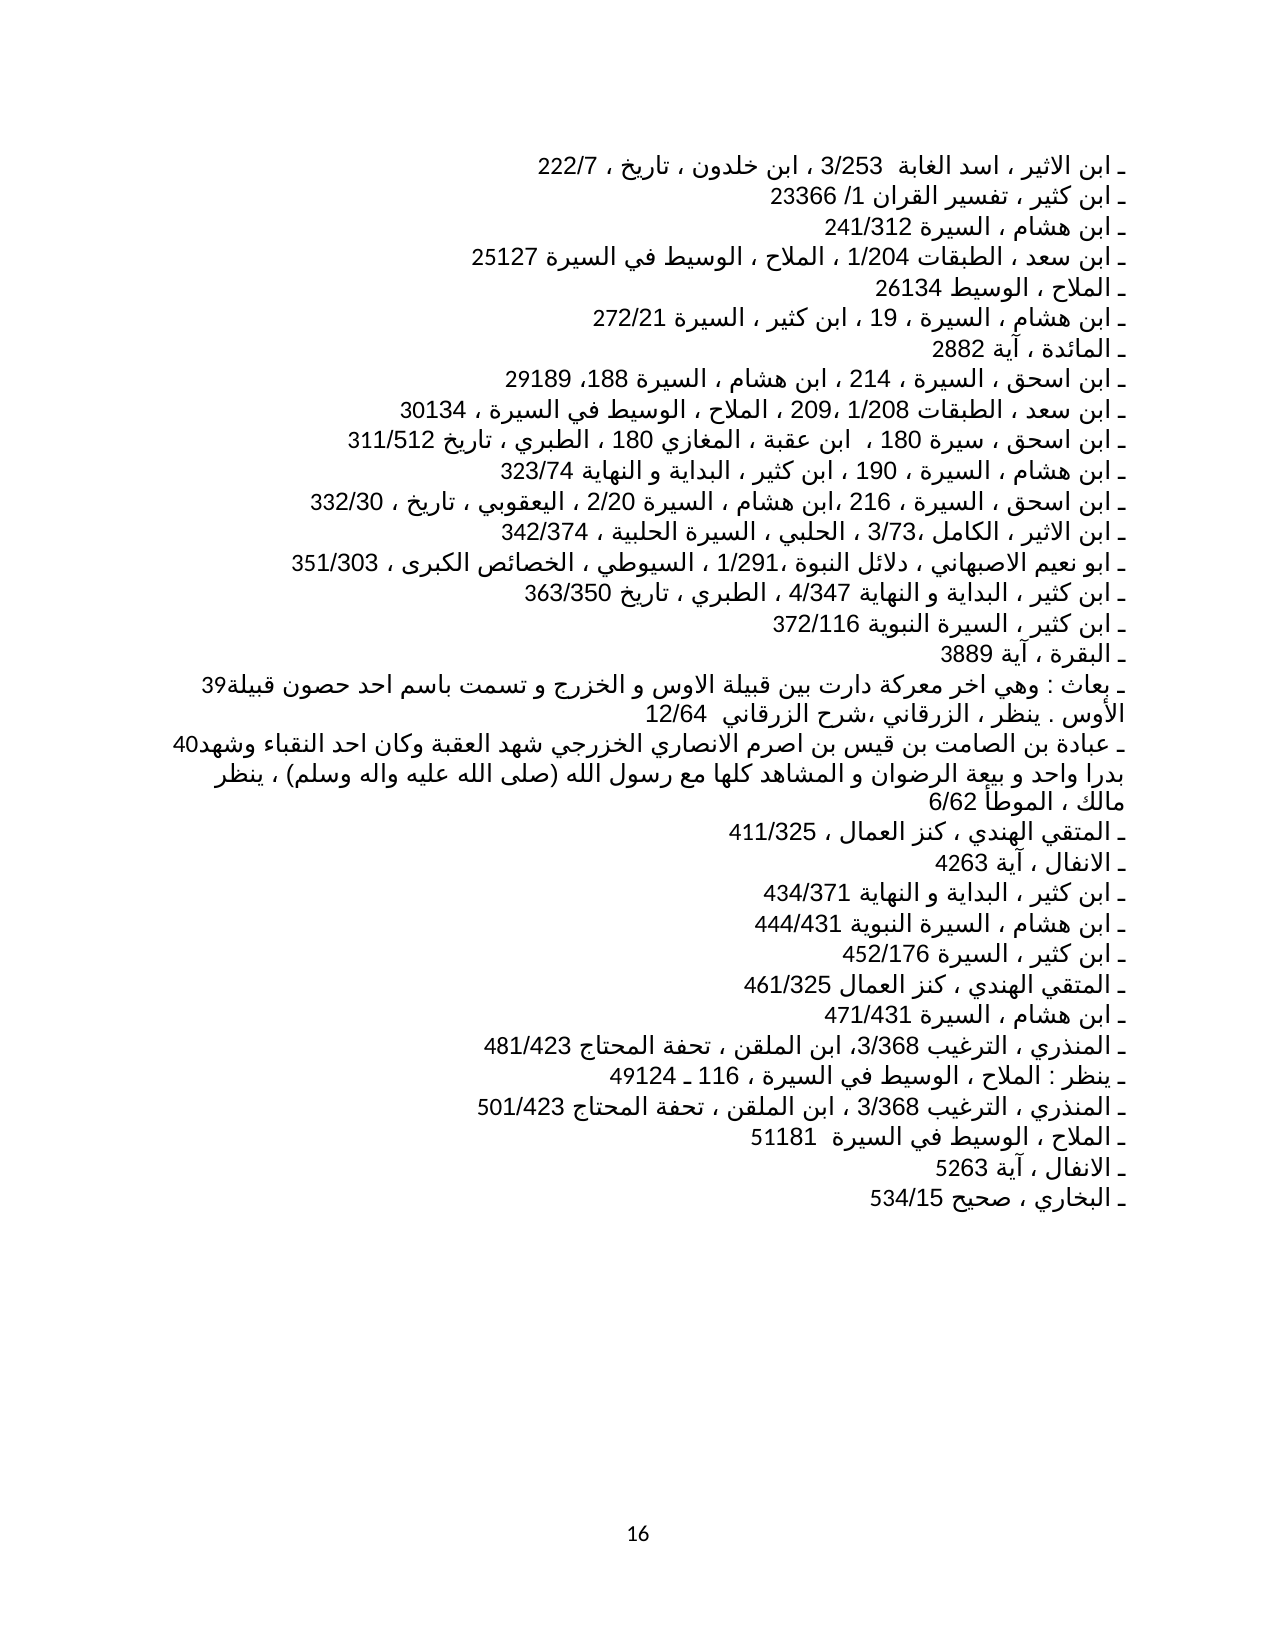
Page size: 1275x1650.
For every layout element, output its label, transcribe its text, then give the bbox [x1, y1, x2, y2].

text 34ـ ابن الاثير ، الكامل ،3/73 ، الحلبي ، السيرة الحلبية ، 2/374 [150, 516, 1125, 547]
text 23ـ ابن كثير ، تفسير القران 1/ 366 [150, 181, 1125, 211]
text 52ـ الانفال ، آية 63 [150, 1152, 1125, 1182]
text 25ـ ابن سعد ، الطبقات 1/204 ، الملاح ، الوسيط في السيرة 127 [150, 242, 1125, 272]
text 31ـ ابن اسحق ، سيرة 180 ، ابن عقبة ، المغازي 180 ، الطبري ، تاريخ 1/512 [150, 425, 1125, 455]
text 28ـ المائدة ، آية 82 [150, 333, 1125, 364]
text 53ـ البخاري ، صحيح 4/15 [150, 1182, 1125, 1213]
text 51ـ الملاح ، الوسيط في السيرة 181 [150, 1121, 1125, 1152]
text 39ـ بعاث : وهي اخر معركة دارت بين قبيلة الاوس و الخزرج و تسمت باسم احد حصون قبيلة الأوس . ينظر ، الزرقاني ،شرح الزرقاني 12/64 [150, 669, 1125, 728]
text 40ـ عبادة بن الصامت بن قيس بن اصرم الانصاري الخزرجي شهد العقبة وكان احد النقباء وشهد بدرا واحد و بيعة الرضوان و المشاهد كلها مع رسول الله (صلى الله عليه واله وسلم) ، ينظر مالك ، الموطأ 6/62 [150, 728, 1125, 816]
text 38ـ البقرة ، آية 89 [150, 638, 1125, 669]
text 50ـ المنذري ، الترغيب 3/368 ، ابن الملقن ، تحفة المحتاج 1/423 [150, 1091, 1125, 1121]
text 27ـ ابن هشام ، السيرة ، 19 ، ابن كثير ، السيرة 2/21 [150, 303, 1125, 333]
text 36ـ ابن كثير ، البداية و النهاية 4/347 ، الطبري ، تاريخ 3/350 [150, 577, 1125, 608]
text 41ـ المتقي الهندي ، كنز العمال ، 1/325 [150, 816, 1125, 847]
text 24ـ ابن هشام ، السيرة 1/312 [150, 211, 1125, 242]
text 30ـ ابن سعد ، الطبقات 1/208 ،209 ، الملاح ، الوسيط في السيرة ، 134 [150, 394, 1125, 425]
text 33ـ ابن اسحق ، السيرة ، 216 ،ابن هشام ، السيرة 2/20 ، اليعقوبي ، تاريخ ، 2/30 [150, 486, 1125, 516]
text 47ـ ابن هشام ، السيرة 1/431 [150, 999, 1125, 1030]
text 46ـ المتقي الهندي ، كنز العمال 1/325 [150, 969, 1125, 999]
text 48ـ المنذري ، الترغيب 3/368، ابن الملقن ، تحفة المحتاج 1/423 [150, 1030, 1125, 1060]
text 42ـ الانفال ، آية 63 [150, 847, 1125, 877]
text 49ـ ينظر : الملاح ، الوسيط في السيرة ، 116 ـ 124 [150, 1060, 1125, 1091]
text 44ـ ابن هشام ، السيرة النبوية 4/431 [150, 908, 1125, 938]
text 22ـ ابن الاثير ، اسد الغابة 3/253 ، ابن خلدون ، تاريخ ، 2/7 [150, 150, 1125, 181]
text 35ـ ابو نعيم الاصبهاني ، دلائل النبوة ،1/291 ، السيوطي ، الخصائص الكبرى ، 1/303 [150, 547, 1125, 577]
text 45ـ ابن كثير ، السيرة 2/176 [150, 938, 1125, 969]
text 43ـ ابن كثير ، البداية و النهاية 4/371 [150, 877, 1125, 908]
text 26ـ الملاح ، الوسيط 134 [150, 272, 1125, 303]
text 29ـ ابن اسحق ، السيرة ، 214 ، ابن هشام ، السيرة 188، 189 [150, 364, 1125, 394]
text 32ـ ابن هشام ، السيرة ، 190 ، ابن كثير ، البداية و النهاية 3/74 [150, 455, 1125, 486]
text 37ـ ابن كثير ، السيرة النبوية 2/116 [150, 608, 1125, 638]
